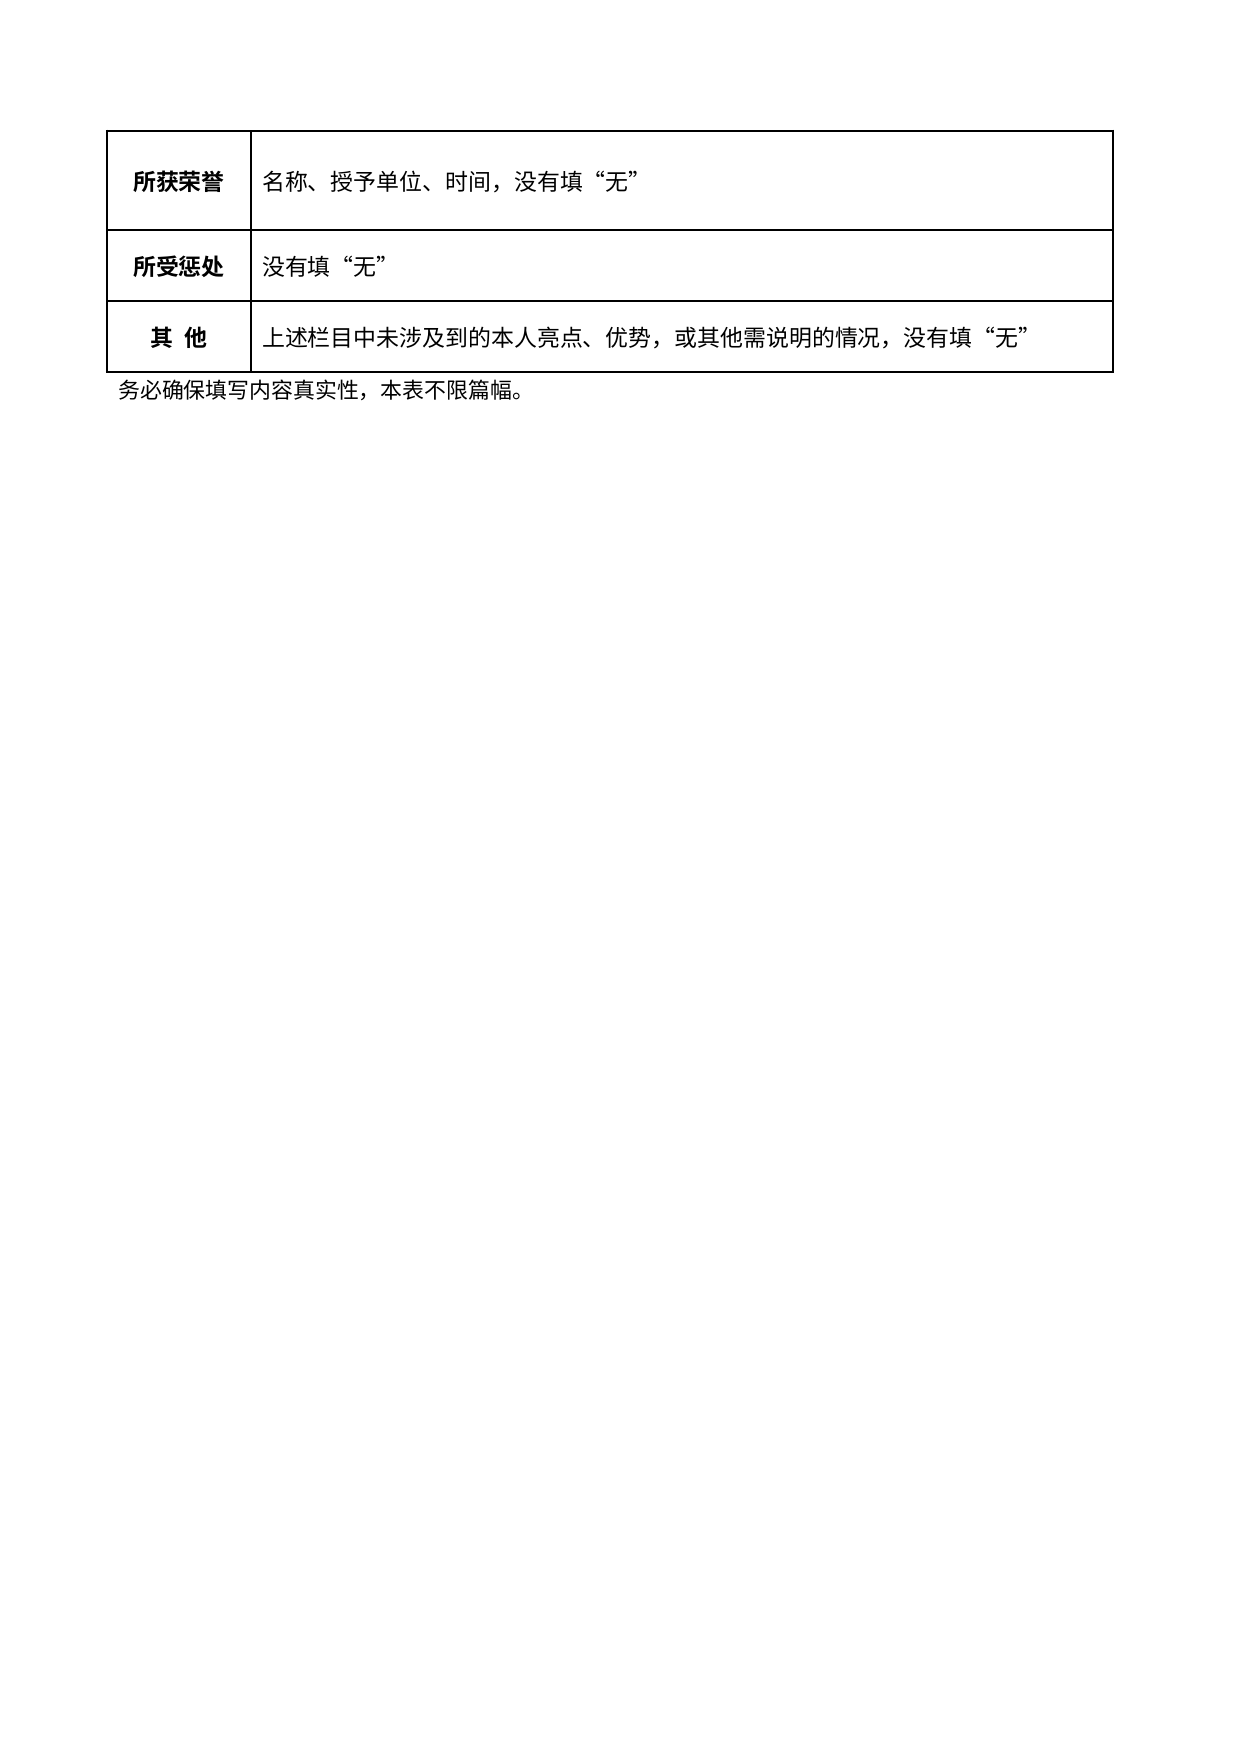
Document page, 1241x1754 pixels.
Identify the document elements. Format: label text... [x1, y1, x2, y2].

table_cell 没有填“无” [252, 231, 1112, 300]
text 务必确保填写内容真实性，本表不限篇幅。 [118, 373, 1122, 405]
table_cell 其 他 [108, 302, 250, 371]
table_cell 所受惩处 [108, 231, 250, 300]
table_cell 上述栏目中未涉及到的本人亮点、优势，或其他需说明的情况，没有填“无” [252, 302, 1112, 371]
table_cell 所获荣誉 [108, 132, 250, 229]
table_cell 名称、授予单位、时间，没有填“无” [252, 132, 1112, 229]
